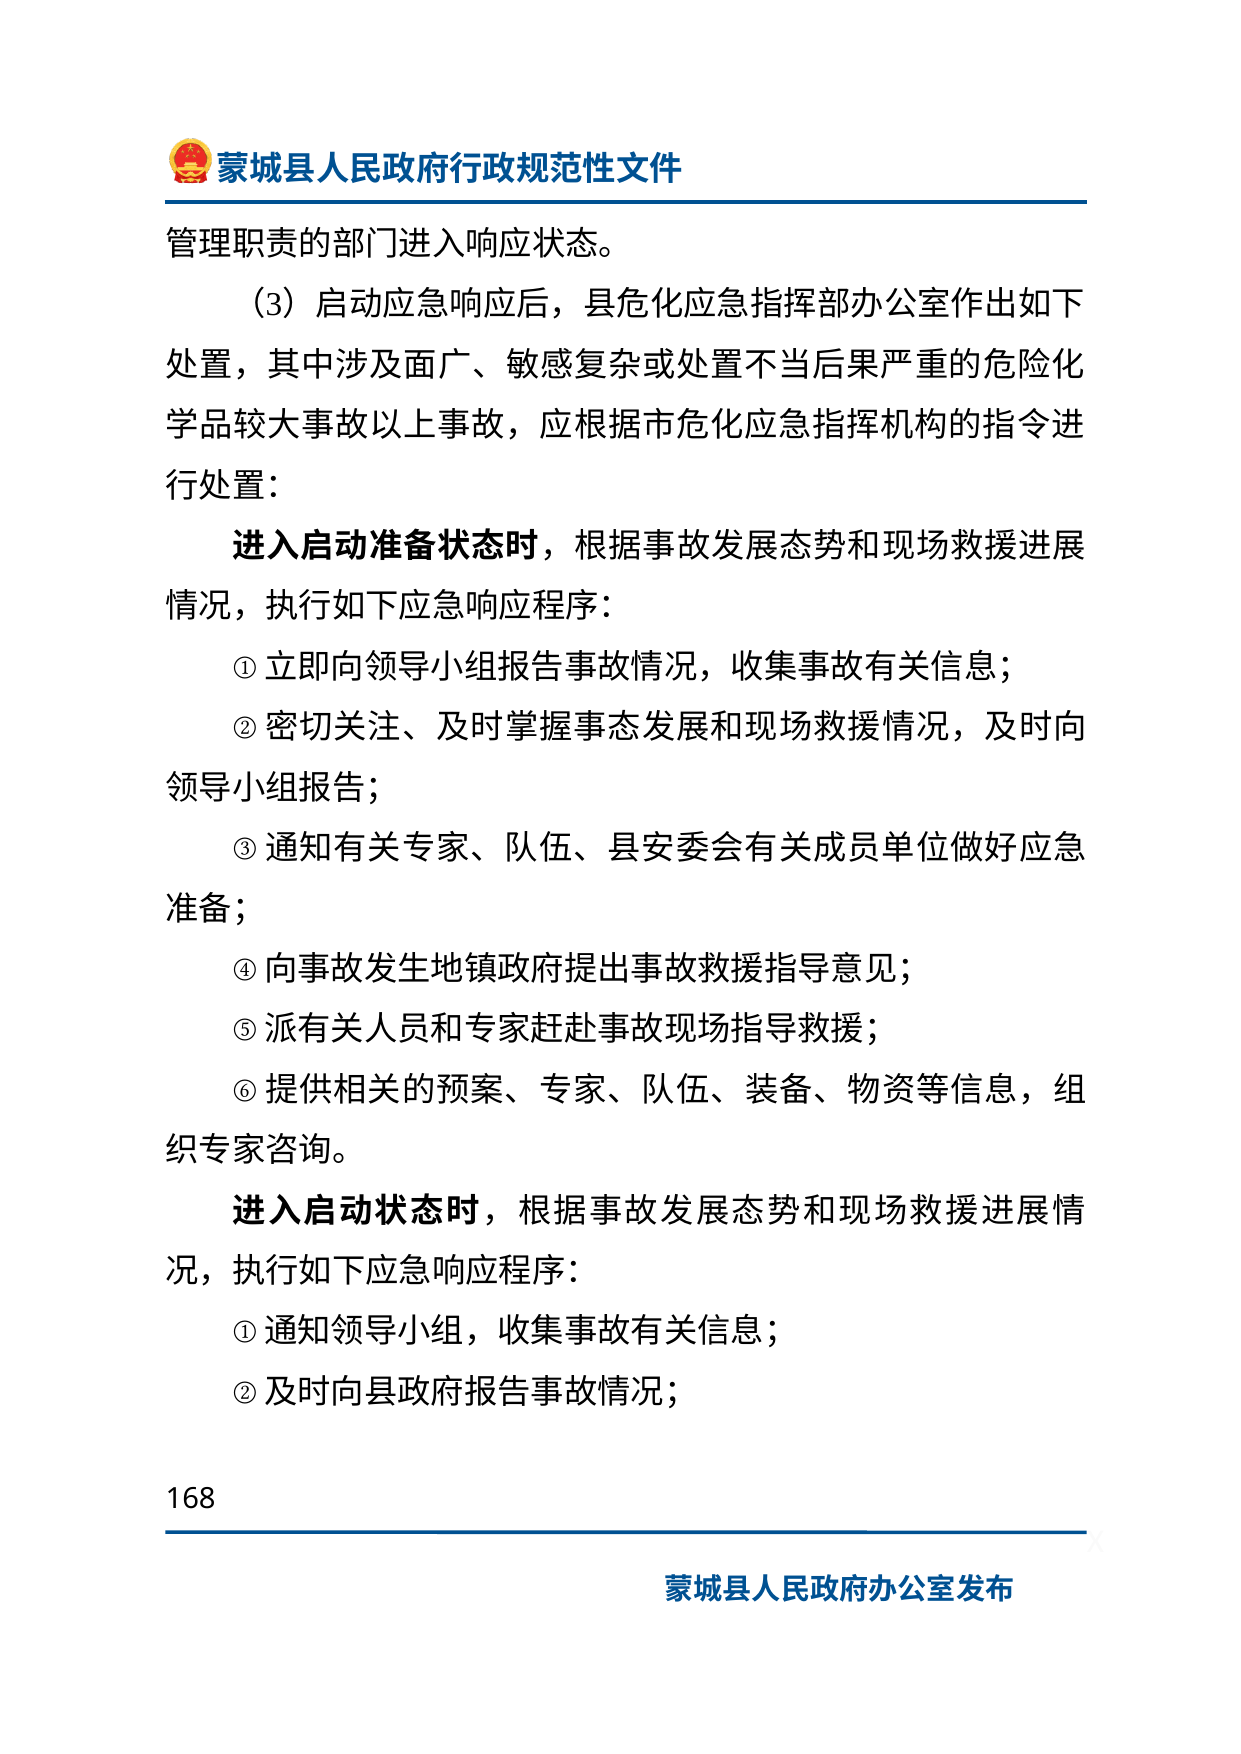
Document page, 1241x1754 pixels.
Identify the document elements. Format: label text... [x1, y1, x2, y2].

text ①通知领导小组，收集事故有关信息； [165, 1294, 1087, 1355]
text ①立即向领导小组报告事故情况，收集事故有关信息； [165, 630, 1087, 690]
text ⑥提供相关的预案、专家、队伍、装备、物资等信息，组织专家咨询。 [165, 1053, 1087, 1174]
picture [165, 136, 216, 187]
text （3）启动应急响应后，县危化应急指挥部办公室作出如下处置，其中涉及面广、敏感复杂或处置不当后果严重的危险化学品较大事故以上事故，应根据市危化应急指挥机构的指令进行处置： [165, 267, 1087, 509]
text ④向事故发生地镇政府提出事故救援指导意见； [165, 932, 1087, 992]
text ③通知有关专家、队伍、县安委会有关成员单位做好应急准备； [165, 811, 1087, 932]
text ⑤派有关人员和专家赶赴事故现场指导救援； [165, 992, 1087, 1053]
text 进入启动状态时，根据事故发展态势和现场救援进展情况，执行如下应急响应程序： [165, 1174, 1087, 1294]
text （2）对于危险化学品较大以上事故，上报市应急指挥部决定启动相关级别响应，县应急管理局和相关负有安全生产监督管理职责的部门进入响应状态。 [165, 207, 1087, 267]
text 进入启动准备状态时，根据事故发展态势和现场救援进展情况，执行如下应急响应程序： [165, 509, 1087, 630]
text ②密切关注、及时掌握事态发展和现场救援情况，及时向领导小组报告； [165, 690, 1087, 811]
text ②及时向县政府报告事故情况； [165, 1355, 1087, 1415]
